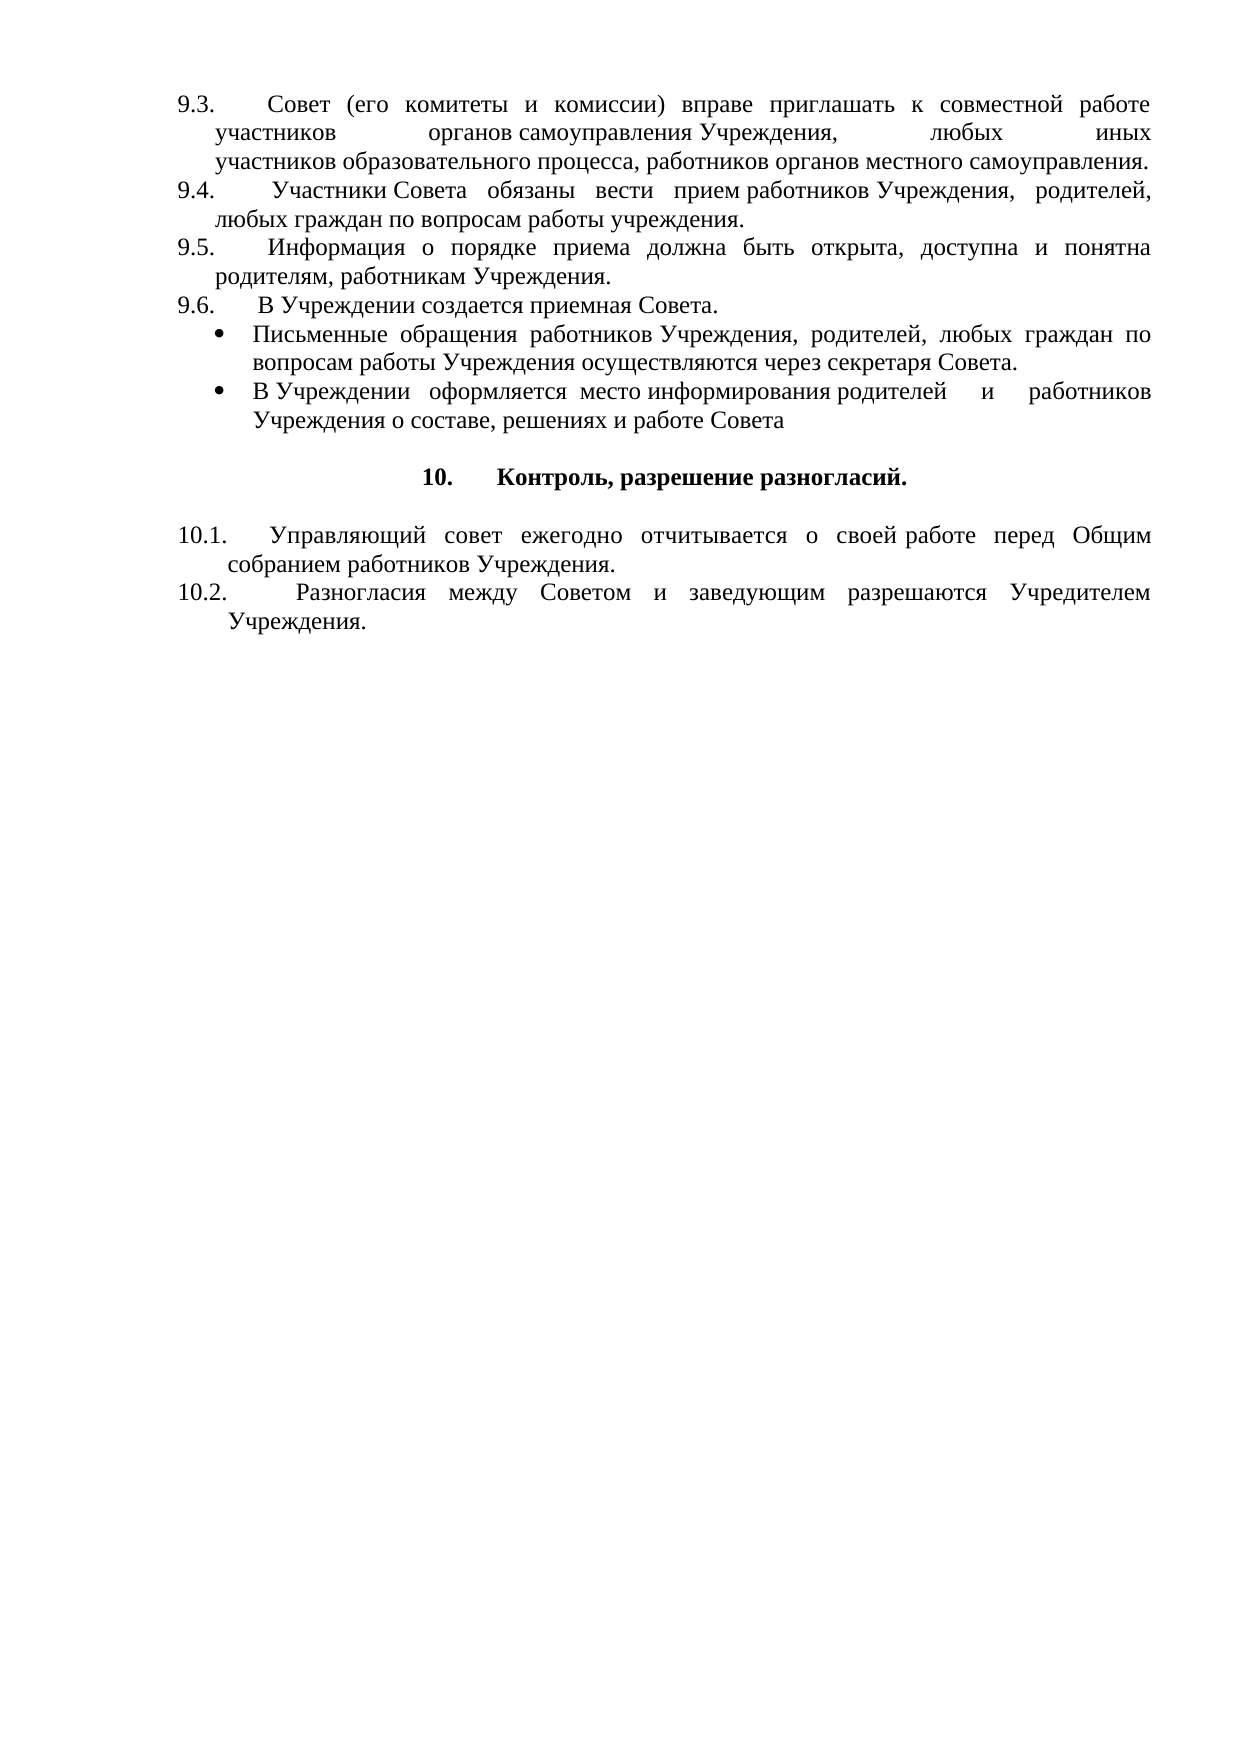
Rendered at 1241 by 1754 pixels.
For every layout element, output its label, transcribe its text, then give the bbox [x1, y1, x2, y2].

list Информация о порядке приема должна быть открыта, доступна и понятна родителям, работникам Учреждения. [177, 232, 1152, 290]
list Совет (его комитеты и комиссии) вправе приглашать к совместной работе участников органов самоуправления Учреждения, любых иных участников образовательного процесса, работников органов местного самоуправления. [177, 89, 1152, 175]
text 10. Контроль, разрешение разногласий. [177, 462, 1152, 491]
list Управляющий совет ежегодно отчитывается о своей работе перед Общим собранием работников Учреждения. [177, 520, 1152, 577]
list Разногласия между Советом и заведующим разрешаются Учредителем Учреждения. [177, 577, 1152, 635]
list Письменные обращения работников Учреждения, родителей, любых граждан по вопросам работы Учреждения осуществляются через секретаря Совета. [215, 319, 1152, 376]
list Участники Совета обязаны вести прием работников Учреждения, родителей, любых граждан по вопросам работы учреждения. [177, 175, 1152, 232]
list В Учреждении оформляется место информирования родителей и работников Учреждения о составе, решениях и работе Совета [215, 376, 1152, 434]
list В Учреждении создается приемная Совета. [177, 290, 1152, 319]
